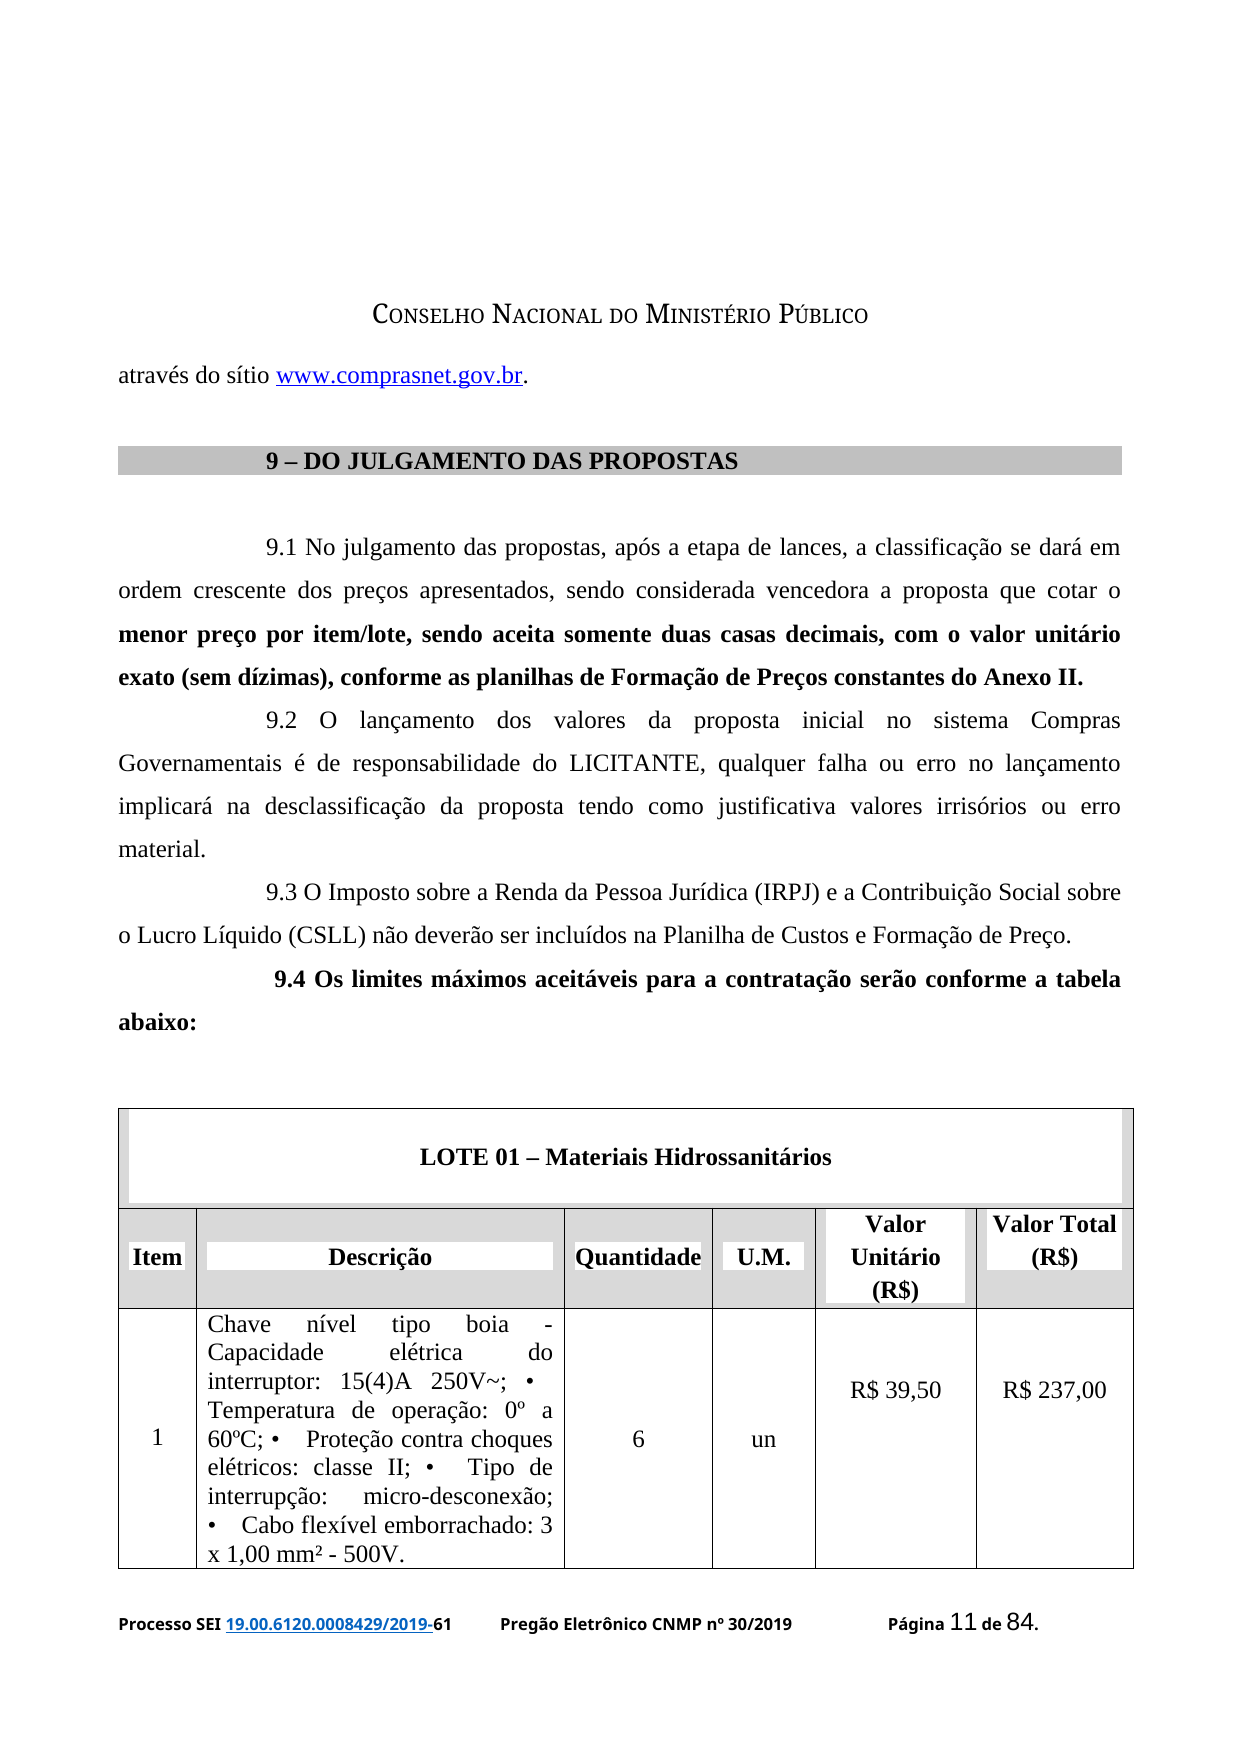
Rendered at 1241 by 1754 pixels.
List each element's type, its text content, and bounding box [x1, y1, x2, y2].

table_cell Valor Total (R$) [977, 1209, 1133, 1308]
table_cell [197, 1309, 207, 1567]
table_cell Descrição [197, 1209, 564, 1308]
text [118, 360, 1122, 389]
table_cell un [713, 1309, 815, 1567]
table_cell U.M. [713, 1209, 815, 1308]
table_cell 6 [565, 1309, 712, 1567]
table_cell Valor Unitário (R$) [816, 1209, 976, 1308]
text 9.1 No julgamento das propostas, após a etapa de lances, a classificação se dará em ordem crescente dos preços apresentados, sendo considerada vencedora a proposta que cotar o menor preço por item/lote, sendo aceita somente duas casas decimais, com o valor unitário exato (sem dízimas), conforme as planilhas de Formação de Preços constantes do Anexo II. [118, 532, 1122, 691]
text 9.3 O Imposto sobre a Renda da Pessoa Jurídica (IRPJ) e a Contribuição Social sobre o Lucro Líquido (CSLL) não deverão ser incluídos na Planilha de Custos e Formação de Preço. [118, 877, 1122, 949]
text 9.4 Os limites máximos aceitáveis para a contratação serão conforme a tabela abaixo: [118, 964, 1122, 1036]
text 9.2 O lançamento dos valores da proposta inicial no sistema Compras Governamentais é de responsabilidade do LICITANTE, qualquer falha ou erro no lançamento implicará na desclassificação da proposta tendo como justificativa valores irrisórios ou erro material. [118, 705, 1122, 863]
table_header LOTE 01 – Materiais Hidrossanitários [119, 1109, 1133, 1208]
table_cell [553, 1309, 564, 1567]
table_cell Quantidade [565, 1209, 712, 1308]
table_cell R$ 237,00 [977, 1309, 1133, 1567]
table_cell R$ 39,50 [816, 1309, 976, 1567]
table_cell Item [119, 1209, 196, 1308]
subtitle 9 – DO JULGAMENTO DAS PROPOSTAS [118, 446, 1122, 475]
table_cell 1 [119, 1309, 196, 1567]
